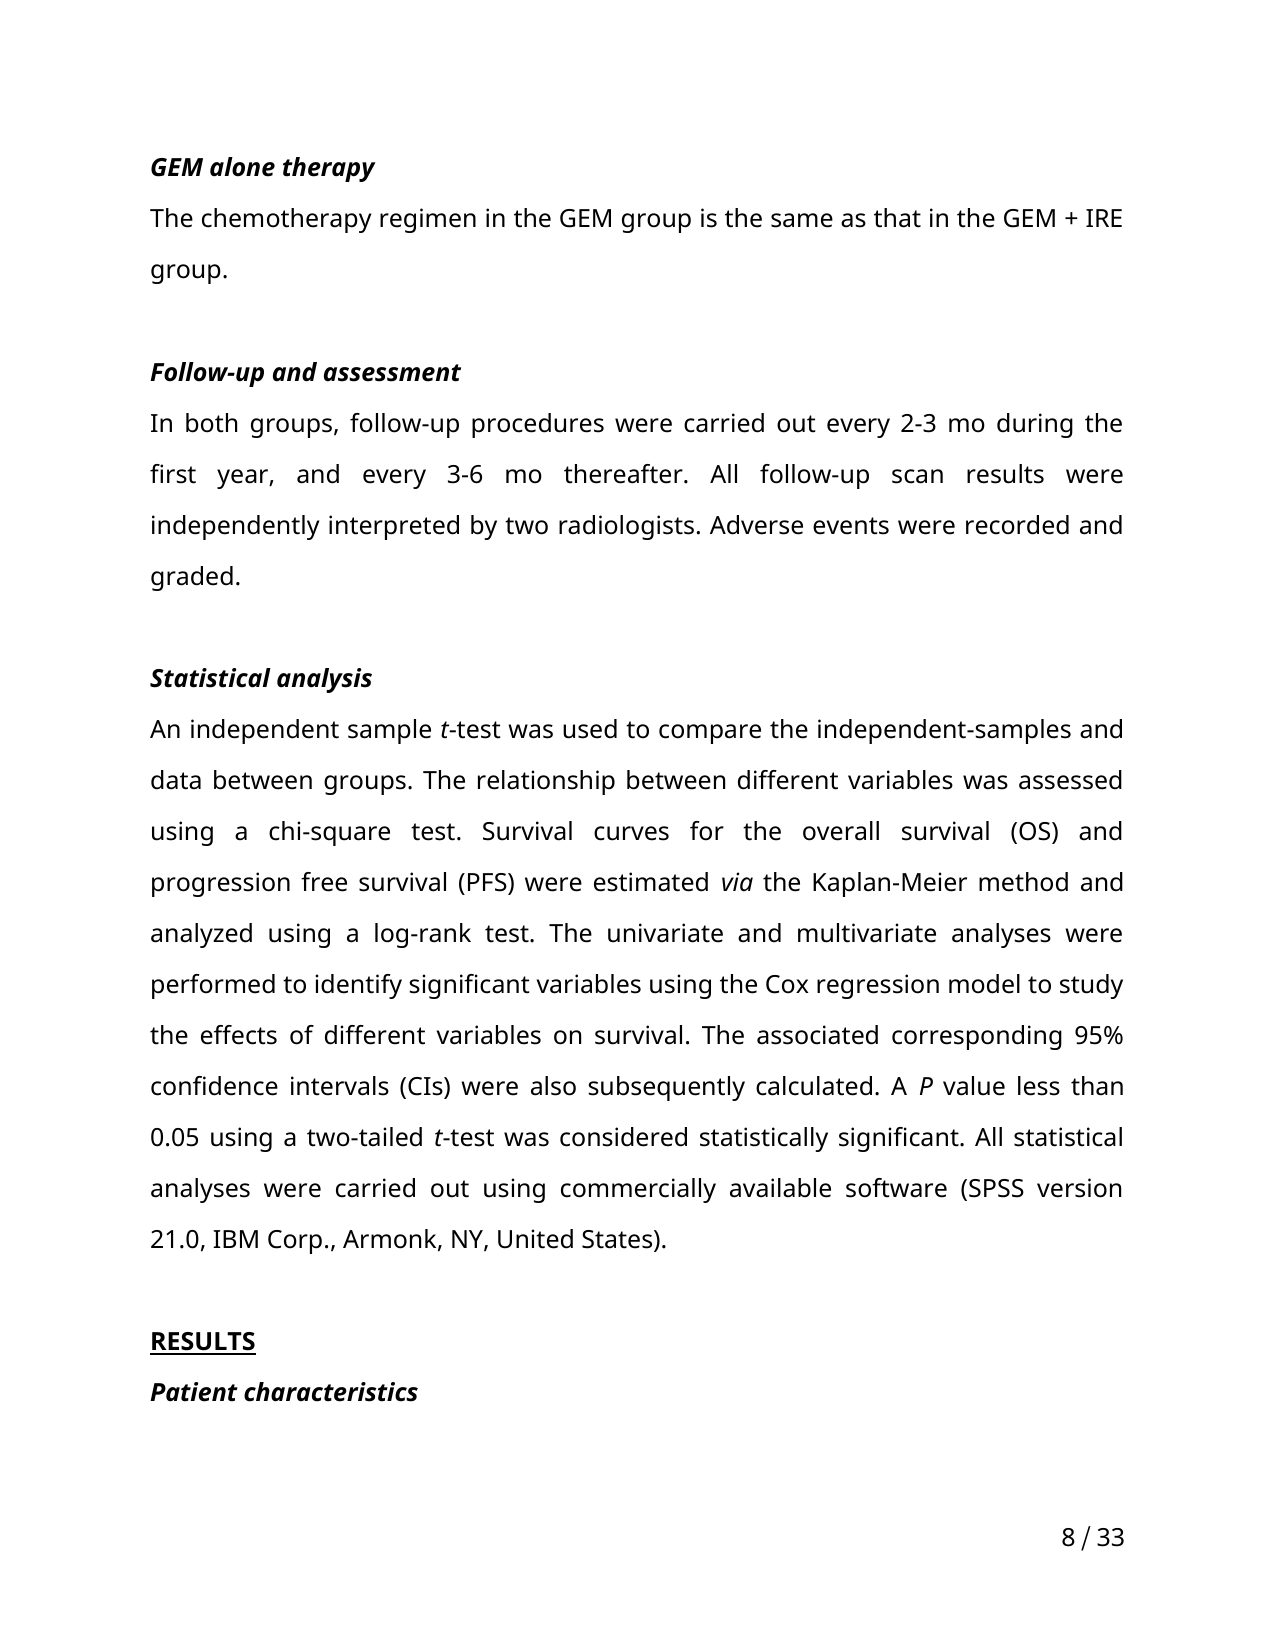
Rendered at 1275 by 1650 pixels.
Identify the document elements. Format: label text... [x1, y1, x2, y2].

text An independent sample t-test was used to compare the independent-samples and data between groups. The relationship between different variables was assessed using a chi-square test. Survival curves for the overall survival (OS) and progression free survival (PFS) were estimated via the Kaplan-Meier method and analyzed using a log-rank test. The univariate and multivariate analyses were performed to identify significant variables using the Cox regression model to study the effects of different variables on survival. The associated corresponding 95% confidence intervals (CIs) were also subsequently calculated. A P value less than 0.05 using a two-tailed t-test was considered statistically significant. All statistical analyses were carried out using commercially available software (SPSS version 21.0, IBM Corp., Armonk, NY, United States). [150, 711, 1125, 1256]
text Follow-up and assessment [150, 354, 1125, 388]
text Patient characteristics [150, 1375, 1125, 1409]
text GEM alone therapy [150, 150, 1125, 184]
text RESULTS [150, 1324, 1125, 1358]
text In both groups, follow-up procedures were carried out every 2-3 mo during the first year, and every 3-6 mo thereafter. All follow-up scan results were independently interpreted by two radiologists. Adverse events were recorded and graded. [150, 405, 1125, 592]
text The chemotherapy regimen in the GEM group is the same as that in the GEM + IRE group. [150, 201, 1125, 286]
text Statistical analysis [150, 660, 1125, 694]
